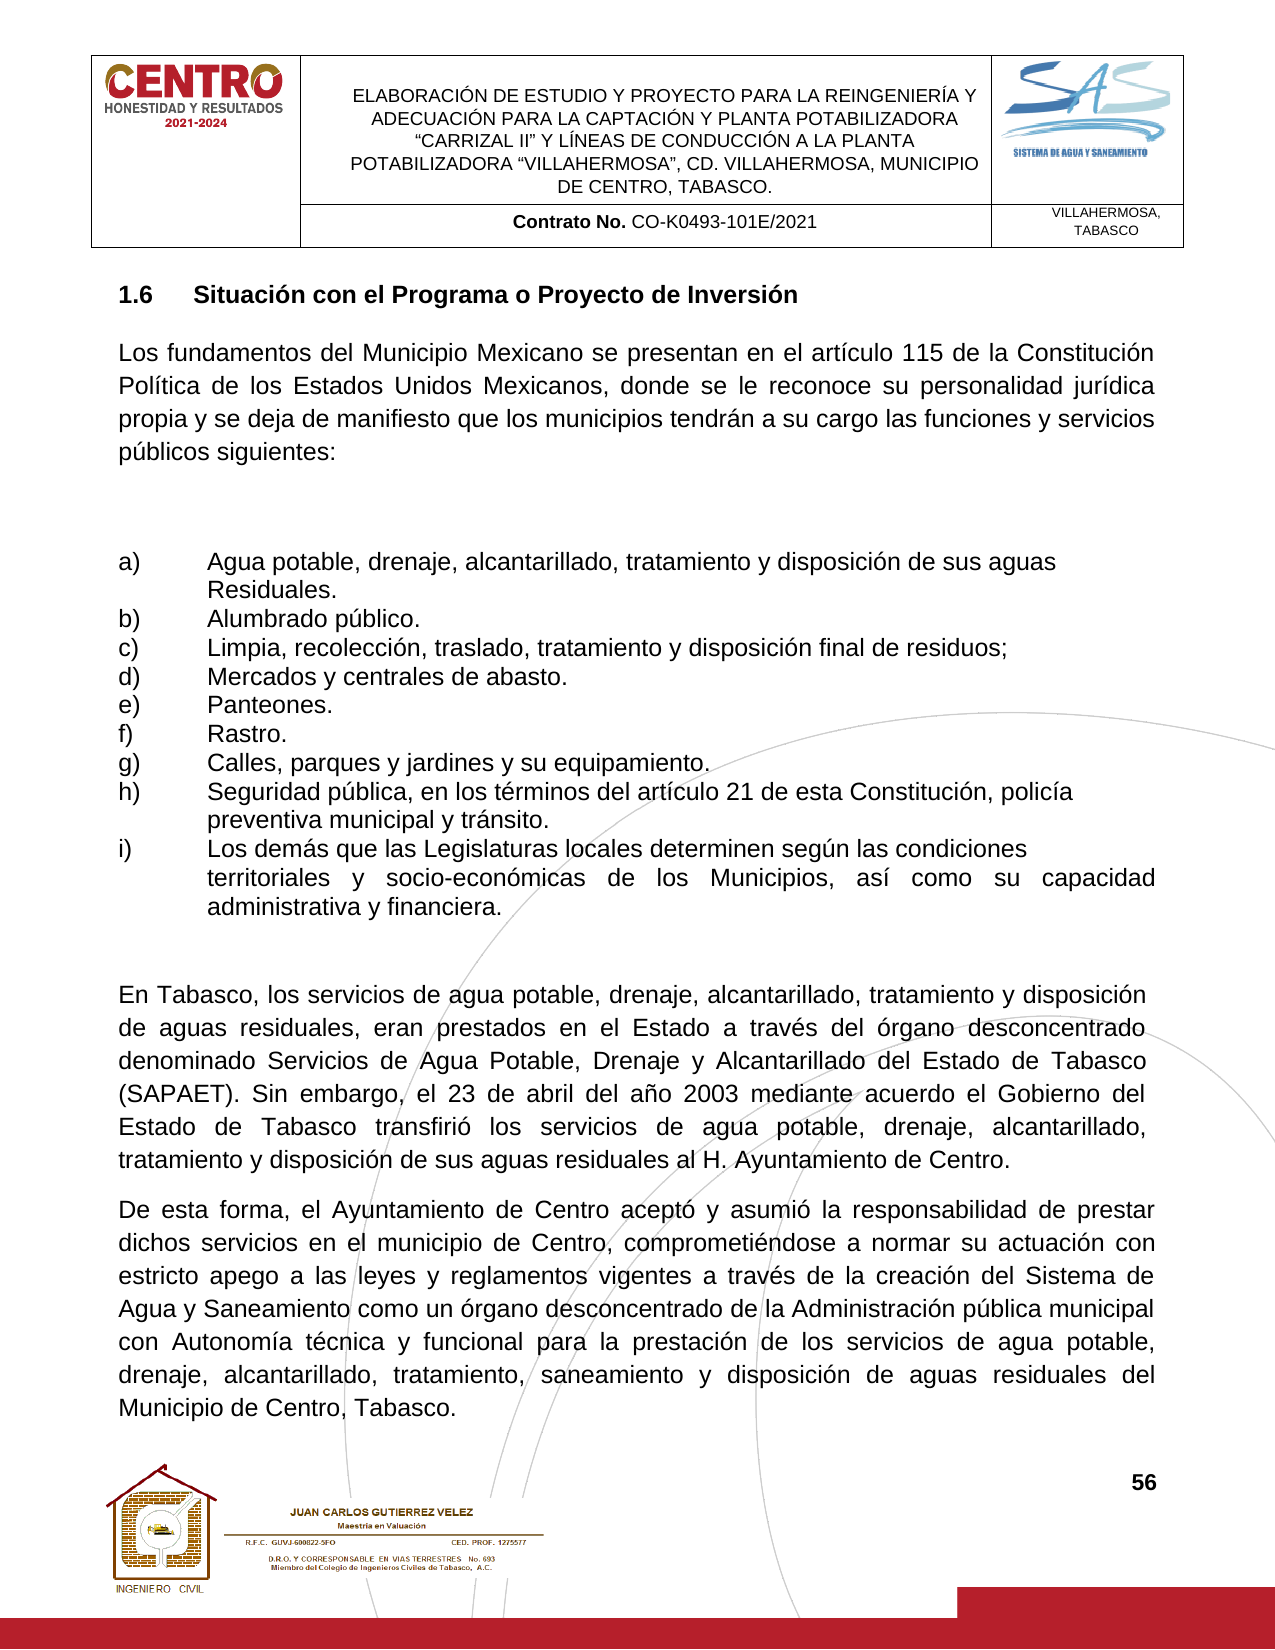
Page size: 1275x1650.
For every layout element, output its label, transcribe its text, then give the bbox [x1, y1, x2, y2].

list Panteones. [118, 690, 1157, 719]
picture [992, 205, 1183, 247]
list Residuales. [118, 575, 1157, 604]
list Calles, parques y jardines y su equipamiento. [118, 748, 1157, 776]
list Rastro. [118, 719, 1157, 748]
list territoriales y socio-económicas de los Municipios, así como su capacidad administrativa y financiera. [207, 863, 1157, 920]
list Seguridad pública, en los términos del artículo 21 de esta Constitución, policía [118, 776, 1157, 805]
text En Tabasco, los servicios de agua potable, drenaje, alcantarillado, tratamiento y disposición de aguas residuales, eran prestados en el Estado a través del órgano desconcentrado denominado Servicios de Agua Potable, Drenaje y Alcantarillado del Estado de Tabasco (SAPAET). Sin embargo, el 23 de abril del año 2003 mediante acuerdo el Gobierno del Estado de Tabasco transfirió los servicios de agua potable, drenaje, alcantarillado, tratamiento y disposición de sus aguas residuales al H. Ayuntamiento de Centro. [118, 980, 1148, 1174]
picture [301, 205, 991, 247]
list Situación con el Programa o Proyecto de Inversión [118, 280, 1157, 309]
picture [84, 55, 91, 138]
text Los fundamentos del Municipio Mexicano se presentan en el artículo 115 de la Constitución Política de los Estados Unidos Mexicanos, donde se le reconoce su personalidad jurídica propia y se deja de manifiesto que los municipios tendrán a su cargo las funciones y servicios públicos siguientes: [118, 338, 1157, 466]
list Alumbrado público. [118, 604, 1157, 633]
list Los demás que las Legislaturas locales determinen según las condiciones [118, 834, 1157, 863]
list preventiva municipal y tránsito. [118, 805, 1157, 834]
picture [0, 202, 1275, 1649]
list Mercados y centrales de abasto. [118, 661, 1157, 690]
list Limpia, recolección, traslado, tratamiento y disposición final de residuos; [118, 633, 1157, 661]
list Agua potable, drenaje, alcantarillado, tratamiento y disposición de sus aguas [118, 546, 1157, 575]
picture [92, 202, 300, 247]
picture [92, 56, 299, 138]
picture [1001, 61, 1171, 157]
text De esta forma, el Ayuntamiento de Centro aceptó y asumió la responsabilidad de prestar dichos servicios en el municipio de Centro, comprometiéndose a normar su actuación con estricto apego a las leyes y reglamentos vigentes a través de la creación del Sistema de Agua y Saneamiento como un órgano desconcentrado de la Administración pública municipal con Autonomía técnica y funcional para la prestación de los servicios de agua potable, drenaje, alcantarillado, tratamiento, saneamiento y disposición de aguas residuales del Municipio de Centro, Tabasco. [118, 1195, 1157, 1422]
